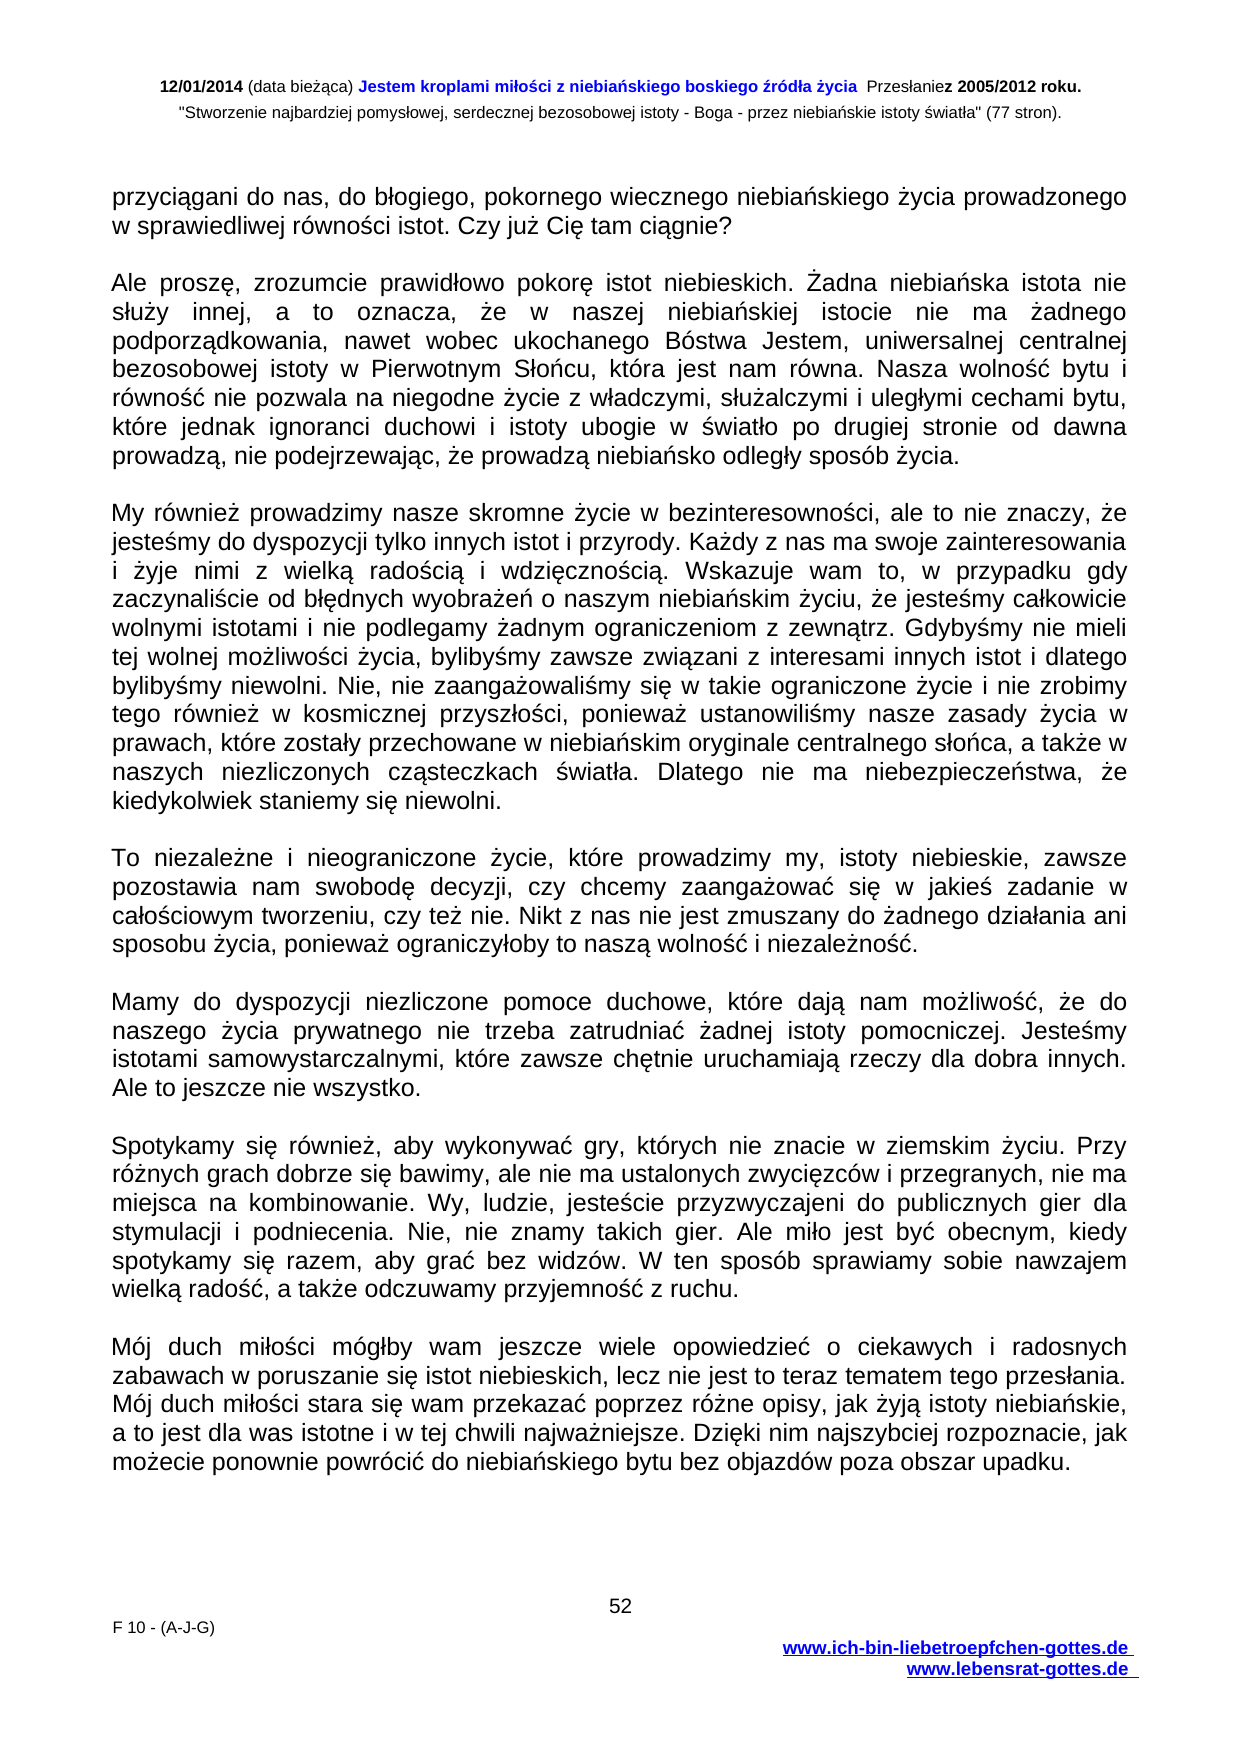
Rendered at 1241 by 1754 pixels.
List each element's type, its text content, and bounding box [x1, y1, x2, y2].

text Mój duch miłości mógłby wam jeszcze wiele opowiedzieć o ciekawych i radosnych zabawach w poruszanie się istot niebieskich, lecz nie jest to teraz tematem tego przesłania. Mój duch miłości stara się wam przekazać poprzez różne opisy, jak żyją istoty niebiańskie, a to jest dla was istotne i w tej chwili najważniejsze. Dzięki nim najszybciej rozpoznacie, jak możecie ponownie powrócić do niebiańskiego bytu bez objazdów poza obszar upadku. [111, 1332, 1128, 1476]
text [111, 182, 1128, 239]
text Mamy do dyspozycji niezliczone pomoce duchowe, które dają nam możliwość, że do naszego życia prywatnego nie trzeba zatrudniać żadnej istoty pomocniczej. Jesteśmy istotami samowystarczalnymi, które zawsze chętnie uruchamiają rzeczy dla dobra innych. Ale to jeszcze nie wszystko. [111, 987, 1128, 1102]
text Ale proszę, zrozumcie prawidłowo pokorę istot niebieskich. Żadna niebiańska istota nie służy innej, a to oznacza, że w naszej niebiańskiej istocie nie ma żadnego podporządkowania, nawet wobec ukochanego Bóstwa Jestem, uniwersalnej centralnej bezosobowej istoty w Pierwotnym Słońcu, która jest nam równa. Nasza wolność bytu i równość nie pozwala na niegodne życie z władczymi, służalczymi i uległymi cechami bytu, które jednak ignoranci duchowi i istoty ubogie w światło po drugiej stronie od dawna prowadzą, nie podejrzewając, że prowadzą niebiańsko odległy sposób życia. [111, 268, 1128, 469]
text My również prowadzimy nasze skromne życie w bezinteresowności, ale to nie znaczy, że jesteśmy do dyspozycji tylko innych istot i przyrody. Każdy z nas ma swoje zainteresowania i żyje nimi z wielką radością i wdzięcznością. Wskazuje wam to, w przypadku gdy zaczynaliście od błędnych wyobrażeń o naszym niebiańskim życiu, że jesteśmy całkowicie wolnymi istotami i nie podlegamy żadnym ograniczeniom z zewnątrz. Gdybyśmy nie mieli tej wolnej możliwości życia, bylibyśmy zawsze związani z interesami innych istot i dlatego bylibyśmy niewolni. Nie, nie zaangażowaliśmy się w takie ograniczone życie i nie zrobimy tego również w kosmicznej przyszłości, ponieważ ustanowiliśmy nasze zasady życia w prawach, które zostały przechowane w niebiańskim oryginale centralnego słońca, a także w naszych niezliczonych cząsteczkach światła. Dlatego nie ma niebezpieczeństwa, że kiedykolwiek staniemy się niewolni. [111, 498, 1128, 814]
text To niezależne i nieograniczone życie, które prowadzimy my, istoty niebieskie, zawsze pozostawia nam swobodę decyzji, czy chcemy zaangażować się w jakieś zadanie w całościowym tworzeniu, czy też nie. Nikt z nas nie jest zmuszany do żadnego działania ani sposobu życia, ponieważ ograniczyłoby to naszą wolność i niezależność. [111, 843, 1128, 958]
text Spotykamy się również, aby wykonywać gry, których nie znacie w ziemskim życiu. Przy różnych grach dobrze się bawimy, ale nie ma ustalonych zwycięzców i przegranych, nie ma miejsca na kombinowanie. Wy, ludzie, jesteście przyzwyczajeni do publicznych gier dla stymulacji i podniecenia. Nie, nie znamy takich gier. Ale miło jest być obecnym, kiedy spotykamy się razem, aby grać bez widzów. W ten sposób sprawiamy sobie nawzajem wielką radość, a także odczuwamy przyjemność z ruchu. [111, 1131, 1128, 1303]
